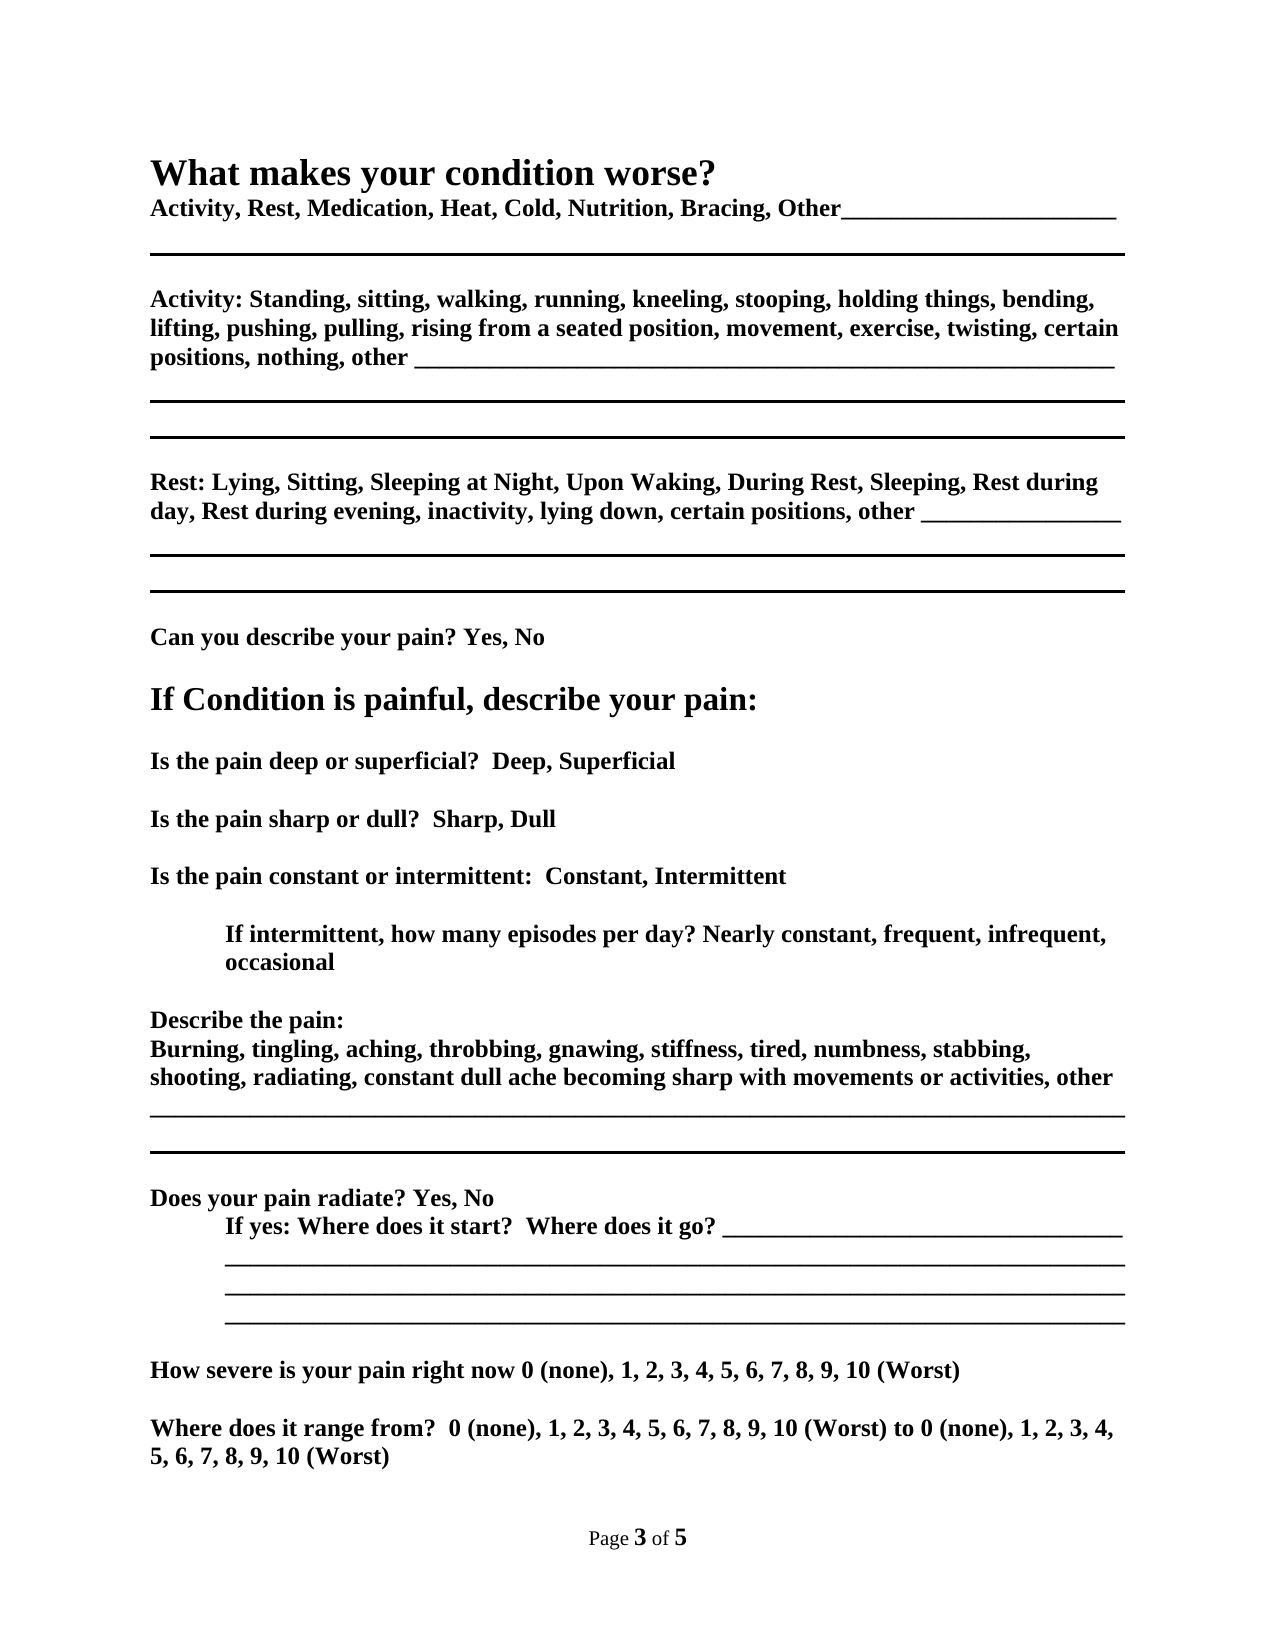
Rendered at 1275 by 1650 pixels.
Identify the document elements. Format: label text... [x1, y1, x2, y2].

text Activity: Standing, sitting, walking, running, kneeling, stooping, holding things, bending, lifting, pushing, pulling, rising from a seated position, movement, exercise, twisting, certain positions, nothing, other ________________________________________________________ [150, 284, 1125, 371]
text If intermittent, how many episodes per day? Nearly constant, frequent, infrequent, occasional [225, 919, 1125, 976]
text Where does it range from? 0 (none), 1, 2, 3, 4, 5, 6, 7, 8, 9, 10 (Worst) to 0 (none), 1, 2, 3, 4, 5, 6, 7, 8, 9, 10 (Worst) [150, 1413, 1125, 1470]
text If Condition is painful, describe your pain: [150, 679, 1125, 717]
text Does your pain radiate? Yes, No [150, 1183, 1125, 1211]
text ________________________________________________________________________ [150, 1298, 1125, 1326]
text Is the pain constant or intermittent: Constant, Intermittent [150, 861, 1125, 890]
text Activity, Rest, Medication, Heat, Cold, Nutrition, Bracing, Other______________________ [150, 193, 1125, 222]
text What makes your condition worse? [150, 150, 1125, 193]
text How severe is your pain right now 0 (none), 1, 2, 3, 4, 5, 6, 7, 8, 9, 10 (Worst) [150, 1355, 1125, 1384]
text Can you describe your pain? Yes, No [150, 622, 1125, 650]
text If yes: Where does it start? Where does it go? ________________________________ [150, 1211, 1125, 1240]
text Describe the pain: [150, 1005, 1125, 1034]
text Burning, tingling, aching, throbbing, gnawing, stiffness, tired, numbness, stabbing, shooting, radiating, constant dull ache becoming sharp with movements or activities, other ______________________________________________________________________________ [150, 1034, 1125, 1116]
text ________________________________________________________________________ [150, 1269, 1125, 1298]
text Rest: Lying, Sitting, Sleeping at Night, Upon Waking, During Rest, Sleeping, Rest during day, Rest during evening, inactivity, lying down, certain positions, other ________________ [150, 467, 1125, 525]
text ________________________________________________________________________ [150, 1240, 1125, 1269]
text Is the pain deep or superficial? Deep, Superficial [150, 746, 1125, 775]
text Is the pain sharp or dull? Sharp, Dull [150, 804, 1125, 832]
